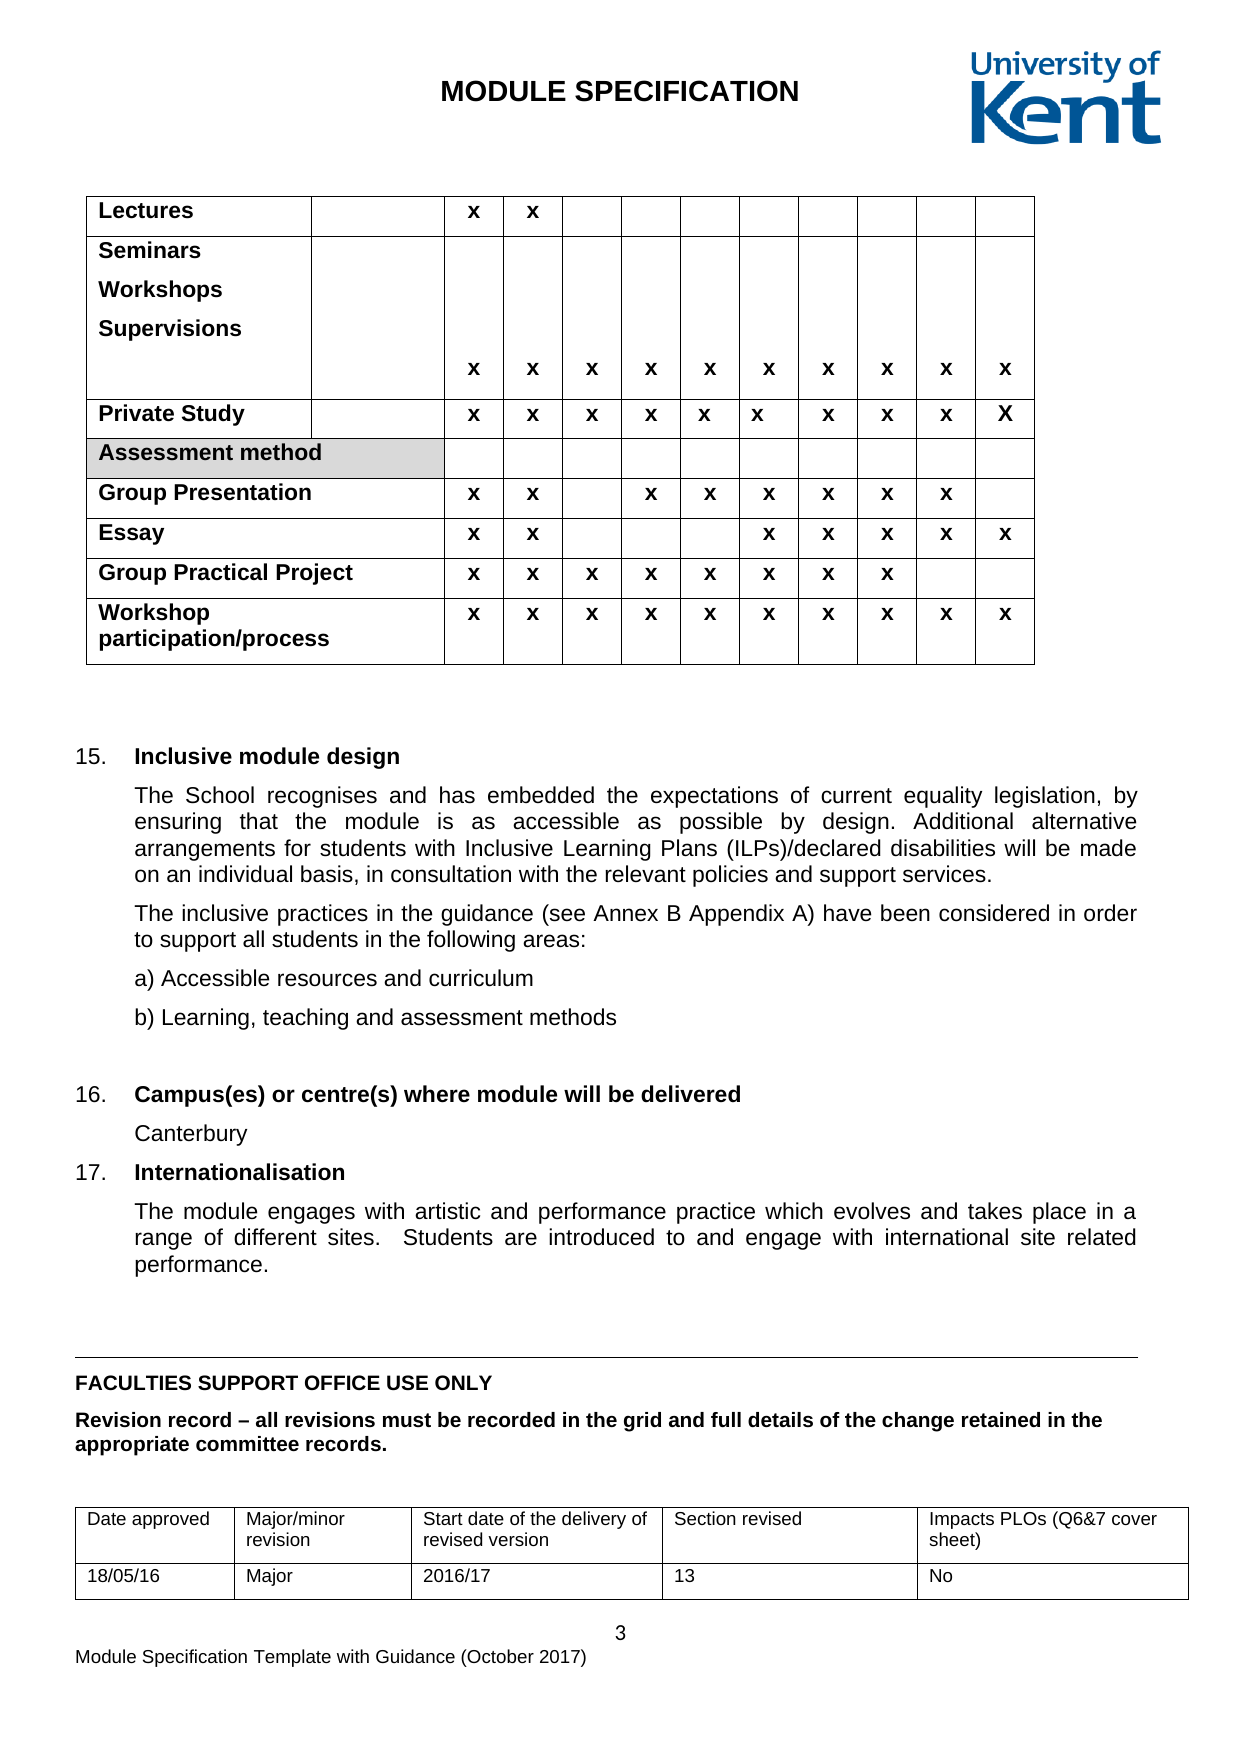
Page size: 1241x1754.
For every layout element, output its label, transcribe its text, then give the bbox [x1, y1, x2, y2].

table_cell No [918, 1564, 1188, 1598]
text The module engages with artistic and performance practice which evolves and takes place in a range of different sites. Students are introduced to and engage with international site related performance. [134, 1198, 1138, 1277]
table_cell x [622, 599, 680, 664]
table_cell Lectures [87, 197, 311, 236]
table_cell [563, 197, 621, 236]
list Internationalisation [75, 1159, 1138, 1186]
list Inclusive module design [75, 743, 1138, 769]
table_cell x [799, 559, 857, 598]
table_cell x [976, 237, 1034, 398]
table_cell x [445, 559, 503, 598]
table_cell [917, 197, 975, 236]
table_cell x [858, 237, 916, 398]
table_cell [799, 439, 857, 478]
table_cell x [681, 237, 739, 398]
table_cell 13 [663, 1564, 917, 1598]
table_cell x [445, 400, 503, 438]
table_cell x [622, 559, 680, 598]
table_cell [799, 197, 857, 236]
table_cell x [740, 479, 798, 518]
table_cell x [858, 479, 916, 518]
table_cell x [740, 519, 798, 558]
table_header Section revised [663, 1508, 917, 1563]
table_cell [917, 439, 975, 478]
table_cell x [858, 400, 916, 438]
table_cell x [504, 479, 562, 518]
table_cell [681, 439, 739, 478]
table_cell x [681, 599, 739, 664]
table_cell 18/05/16 [76, 1564, 234, 1598]
table_cell x [563, 400, 621, 438]
table_cell Group Practical Project [87, 559, 444, 598]
table_cell x [799, 519, 857, 558]
table_cell x [740, 400, 798, 438]
table_cell Major [235, 1564, 411, 1598]
table_cell x [563, 237, 621, 398]
table_cell x [799, 479, 857, 518]
picture [970, 48, 1163, 145]
table_cell x [917, 237, 975, 398]
table_cell [622, 197, 680, 236]
table_cell [976, 559, 1034, 598]
table_cell x [622, 237, 680, 398]
table_cell [312, 237, 444, 398]
table_header Major/minor revision [235, 1508, 411, 1563]
table_cell x [504, 599, 562, 664]
table_cell x [917, 479, 975, 518]
table_cell x [445, 599, 503, 664]
table_cell 2016/17 [412, 1564, 662, 1598]
table_cell x [681, 400, 739, 438]
table_cell [976, 197, 1034, 236]
table_cell x [858, 559, 916, 598]
table_cell x [504, 237, 562, 398]
table_cell [563, 519, 621, 558]
text Canterbury [134, 1120, 1138, 1147]
table_cell x [917, 400, 975, 438]
table_cell x [976, 519, 1034, 558]
table_cell x [563, 559, 621, 598]
table_cell [445, 439, 503, 478]
table_cell [740, 197, 798, 236]
table_cell [622, 519, 680, 558]
table_cell x [858, 519, 916, 558]
table_cell x [799, 237, 857, 398]
table_cell [976, 439, 1034, 478]
table_cell Seminars Workshops Supervisions [87, 237, 311, 398]
table_cell Assessment method [87, 439, 444, 478]
table_cell Private Study [87, 400, 311, 438]
list Campus(es) or centre(s) where module will be delivered [75, 1081, 1138, 1108]
table_cell [312, 400, 444, 438]
table_cell [858, 197, 916, 236]
table_cell x [681, 479, 739, 518]
table_cell [917, 559, 975, 598]
table_cell x [445, 197, 503, 236]
table_cell x [504, 400, 562, 438]
text b) Learning, teaching and assessment methods [134, 1004, 1138, 1030]
table_cell x [799, 400, 857, 438]
table_cell x [622, 479, 680, 518]
table_cell [622, 439, 680, 478]
table_header Impacts PLOs (Q6&7 cover sheet) [918, 1508, 1188, 1563]
table_cell x [858, 599, 916, 664]
text a) Accessible resources and curriculum [134, 965, 1138, 991]
table_cell [976, 479, 1034, 518]
table_cell x [740, 237, 798, 398]
table_cell [563, 439, 621, 478]
table_cell Group Presentation [87, 479, 444, 518]
table_cell [681, 519, 739, 558]
table_header Start date of the delivery of revised version [412, 1508, 662, 1563]
table_cell x [445, 237, 503, 398]
table_cell [563, 479, 621, 518]
text FACULTIES SUPPORT OFFICE USE ONLY [75, 1371, 1138, 1395]
table_cell x [504, 559, 562, 598]
table_cell [681, 197, 739, 236]
table_cell [858, 439, 916, 478]
table_cell x [563, 599, 621, 664]
table_cell Essay [87, 519, 444, 558]
text The inclusive practices in the guidance (see Annex B Appendix A) have been considered in order to support all students in the following areas: [134, 900, 1138, 952]
text The School recognises and has embedded the expectations of current equality legislation, by ensuring that the module is as accessible as possible by design. Additional alternative arrangements for students with Inclusive Learning Plans (ILPs)/declared disabilities will be made on an individual basis, in consultation with the relevant policies and support services. [134, 782, 1138, 887]
table_cell x [622, 400, 680, 438]
table_cell x [917, 599, 975, 664]
text Revision record – all revisions must be recorded in the grid and full details of the change retained in the appropriate committee records. [75, 1407, 1138, 1455]
table_cell x [740, 559, 798, 598]
table_cell [504, 439, 562, 478]
table_cell X [976, 400, 1034, 438]
table_cell x [799, 599, 857, 664]
table_cell x [740, 599, 798, 664]
table_cell x [504, 519, 562, 558]
table_cell Workshop participation/process [87, 599, 444, 664]
table_cell x [504, 197, 562, 236]
table_header Date approved [76, 1508, 234, 1563]
table_cell x [445, 479, 503, 518]
table_cell [740, 439, 798, 478]
table_cell x [976, 599, 1034, 664]
table_cell [312, 197, 444, 236]
table_cell x [917, 519, 975, 558]
table_cell x [681, 559, 739, 598]
table_cell x [445, 519, 503, 558]
